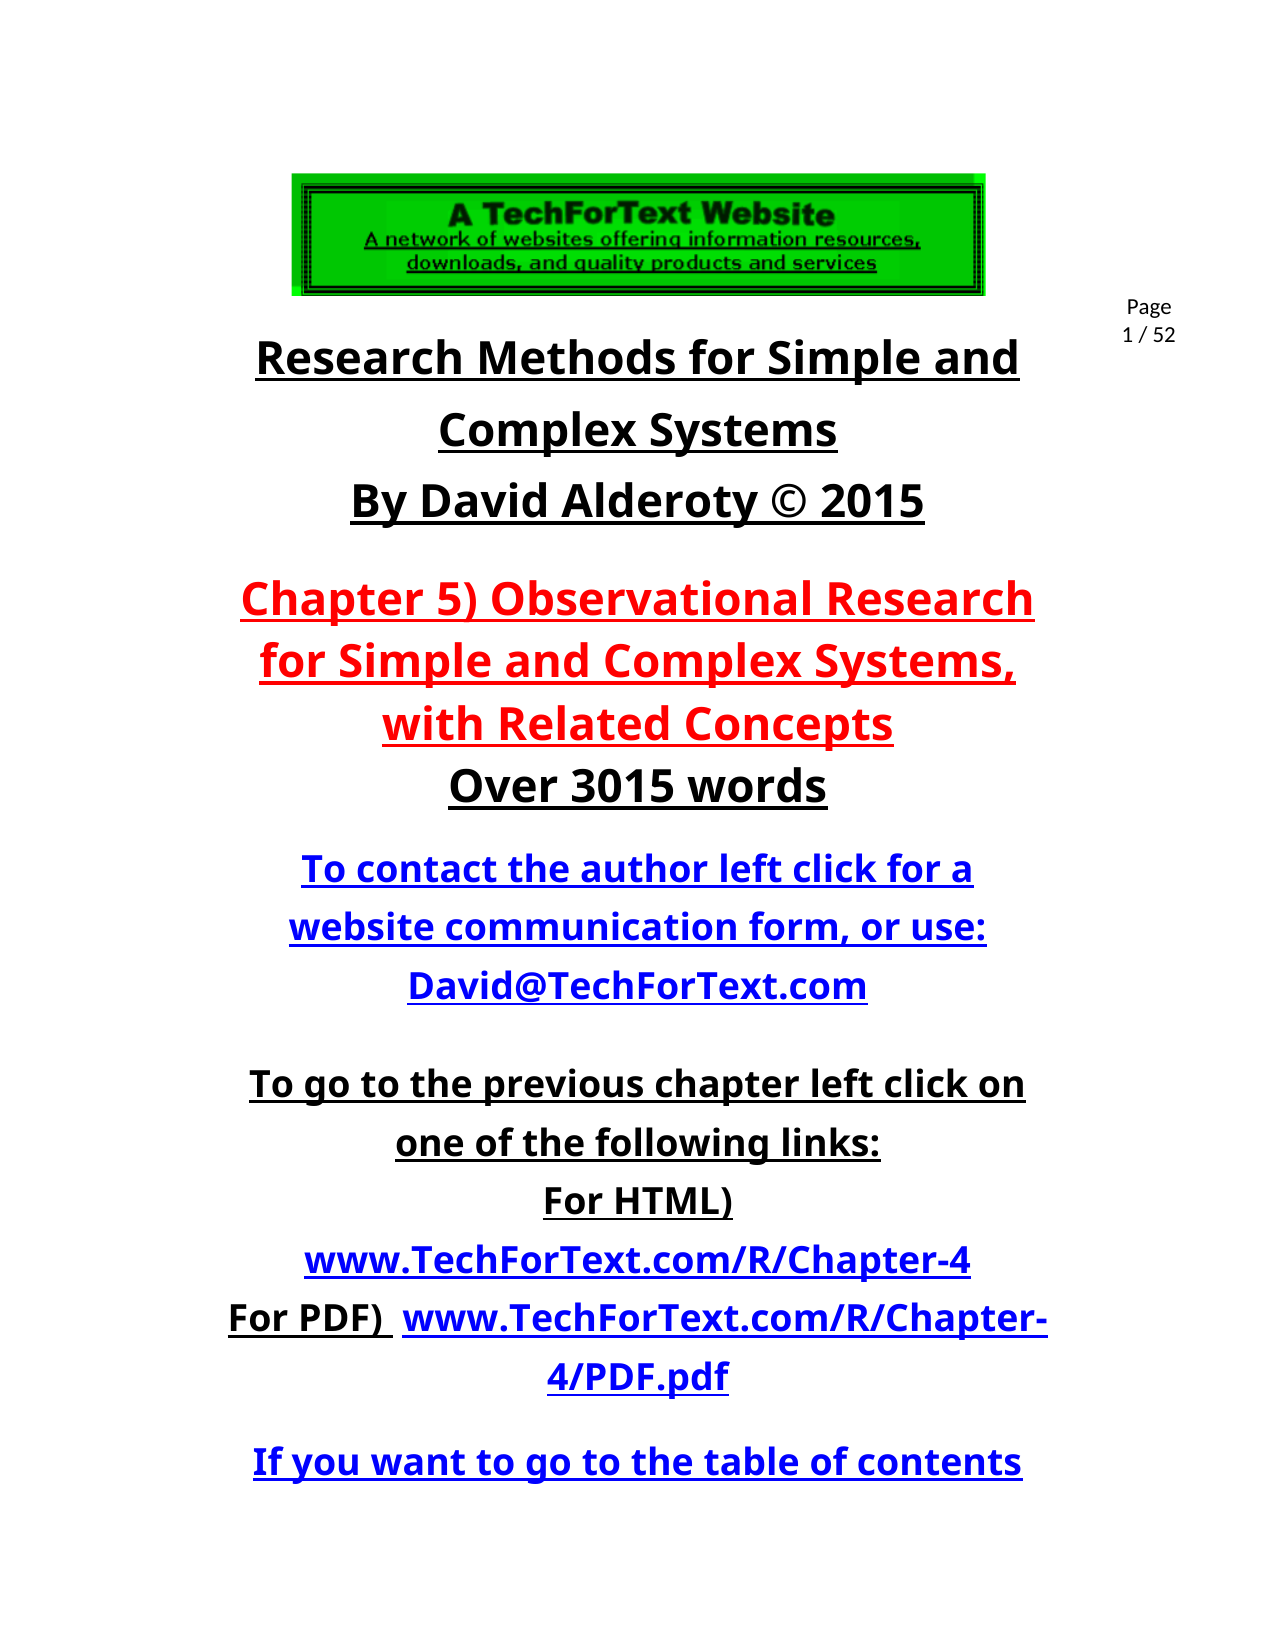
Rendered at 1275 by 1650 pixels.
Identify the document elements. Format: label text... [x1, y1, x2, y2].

text For HTML) www.TechForText.com/R/Chapter-4 [225, 1174, 1050, 1284]
text Over 3015 words [225, 754, 1050, 816]
text If you want to go to the table of contents [225, 1435, 1050, 1486]
text To go to the previous chapter left click on one of the following links: [225, 1057, 1050, 1167]
text For PDF) www.TechForText.com/R/Chapter-4/PDF.pdf [225, 1292, 1050, 1401]
text By David Alderoty © 2015 [225, 469, 1050, 531]
text To contact the author left click for a [225, 842, 1050, 893]
picture [289, 172, 986, 296]
text website communication form, or use: [225, 901, 1050, 952]
text Chapter 5) Observational Research for Simple and Complex Systems, with Related Concepts [225, 566, 1050, 754]
text Research Methods for Simple and Complex Systems [225, 325, 1050, 459]
text David@TechForText.com [225, 959, 1050, 1010]
